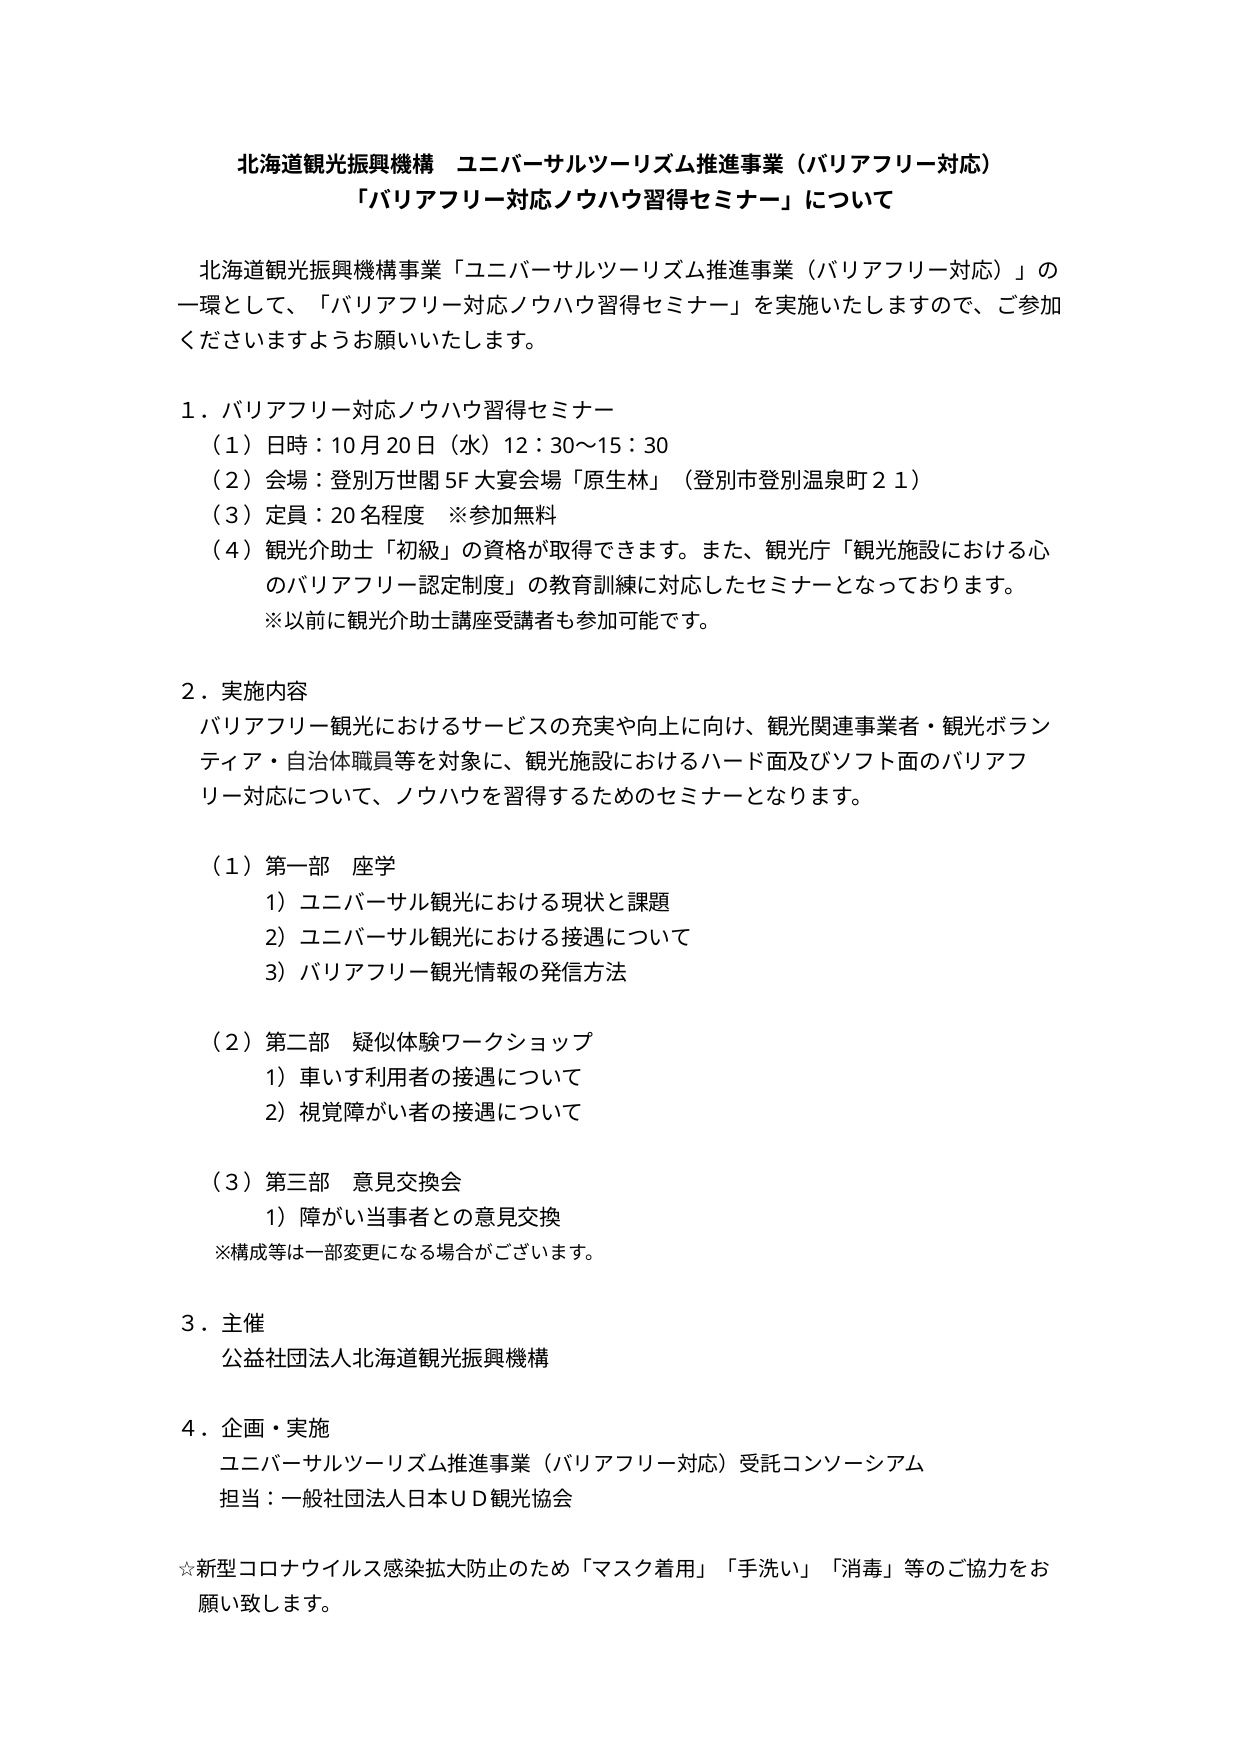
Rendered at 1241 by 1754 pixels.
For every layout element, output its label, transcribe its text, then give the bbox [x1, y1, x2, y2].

text 1）ユニバーサル観光における現状と課題 [265, 883, 1063, 918]
text ☆新型コロナウイルス感染拡大防止のため「マスク着用」「手洗い」「消毒」等のご協力をお願い致します。 [177, 1550, 1063, 1620]
text ユニバーサルツーリズム推進事業（バリアフリー対応）受託コンソーシアム [177, 1444, 1063, 1479]
text ４．企画・実施 [177, 1409, 1063, 1444]
text 公益社団法人北海道観光振興機構 [177, 1339, 1063, 1374]
text （１）日時：10月20日（水）12：30～15：30 [177, 426, 1063, 462]
text バリアフリー観光におけるサービスの充実や向上に向け、観光関連事業者・観光ボランティア・自治体職員等を対象に、観光施設におけるハード面及びソフト面のバリアフリー対応について、ノウハウを習得するためのセミナーとなります。 [177, 707, 1063, 813]
text 「バリアフリー対応ノウハウ習得セミナー」について [177, 181, 1063, 216]
text 1）車いす利用者の接遇について [243, 1058, 1063, 1093]
text 3）バリアフリー観光情報の発信方法 [177, 953, 1063, 988]
text ※以前に観光介助士講座受講者も参加可能です。 [199, 602, 1063, 637]
text ２．実施内容 [177, 672, 1063, 707]
text １．バリアフリー対応ノウハウ習得セミナー [177, 391, 1063, 426]
text （４）観光介助士「初級」の資格が取得できます。また、観光庁「観光施設における心のバリアフリー認定制度」の教育訓練に対応したセミナーとなっております。 [199, 532, 1063, 602]
text 北海道観光振興機構 ユニバーサルツーリズム推進事業（バリアフリー対応） [177, 146, 1063, 181]
text 担当：一般社団法人日本ＵＤ観光協会 [177, 1479, 1063, 1515]
text （３）定員：20名程度 ※参加無料 [177, 497, 1063, 532]
text 北海道観光振興機構事業「ユニバーサルツーリズム推進事業（バリアフリー対応）」の一環として、「バリアフリー対応ノウハウ習得セミナー」を実施いたしますので、ご参加くださいますようお願いいたします。 [177, 251, 1063, 356]
text （３）第三部 意見交換会 [177, 1164, 1063, 1199]
text （２）第二部 疑似体験ワークショップ [177, 1023, 1063, 1058]
text ３．主催 [177, 1304, 1063, 1339]
text （２）会場：登別万世閣 5F 大宴会場「原生林」（登別市登別温泉町２１） [177, 462, 1063, 497]
text ※構成等は一部変更になる場合がございます。 [177, 1234, 1063, 1269]
text （１）第一部 座学 [177, 848, 1063, 883]
text 2）視覚障がい者の接遇について [243, 1093, 1063, 1128]
text 2）ユニバーサル観光における接遇について [177, 918, 1063, 953]
text 1）障がい当事者との意見交換 [243, 1199, 1063, 1234]
